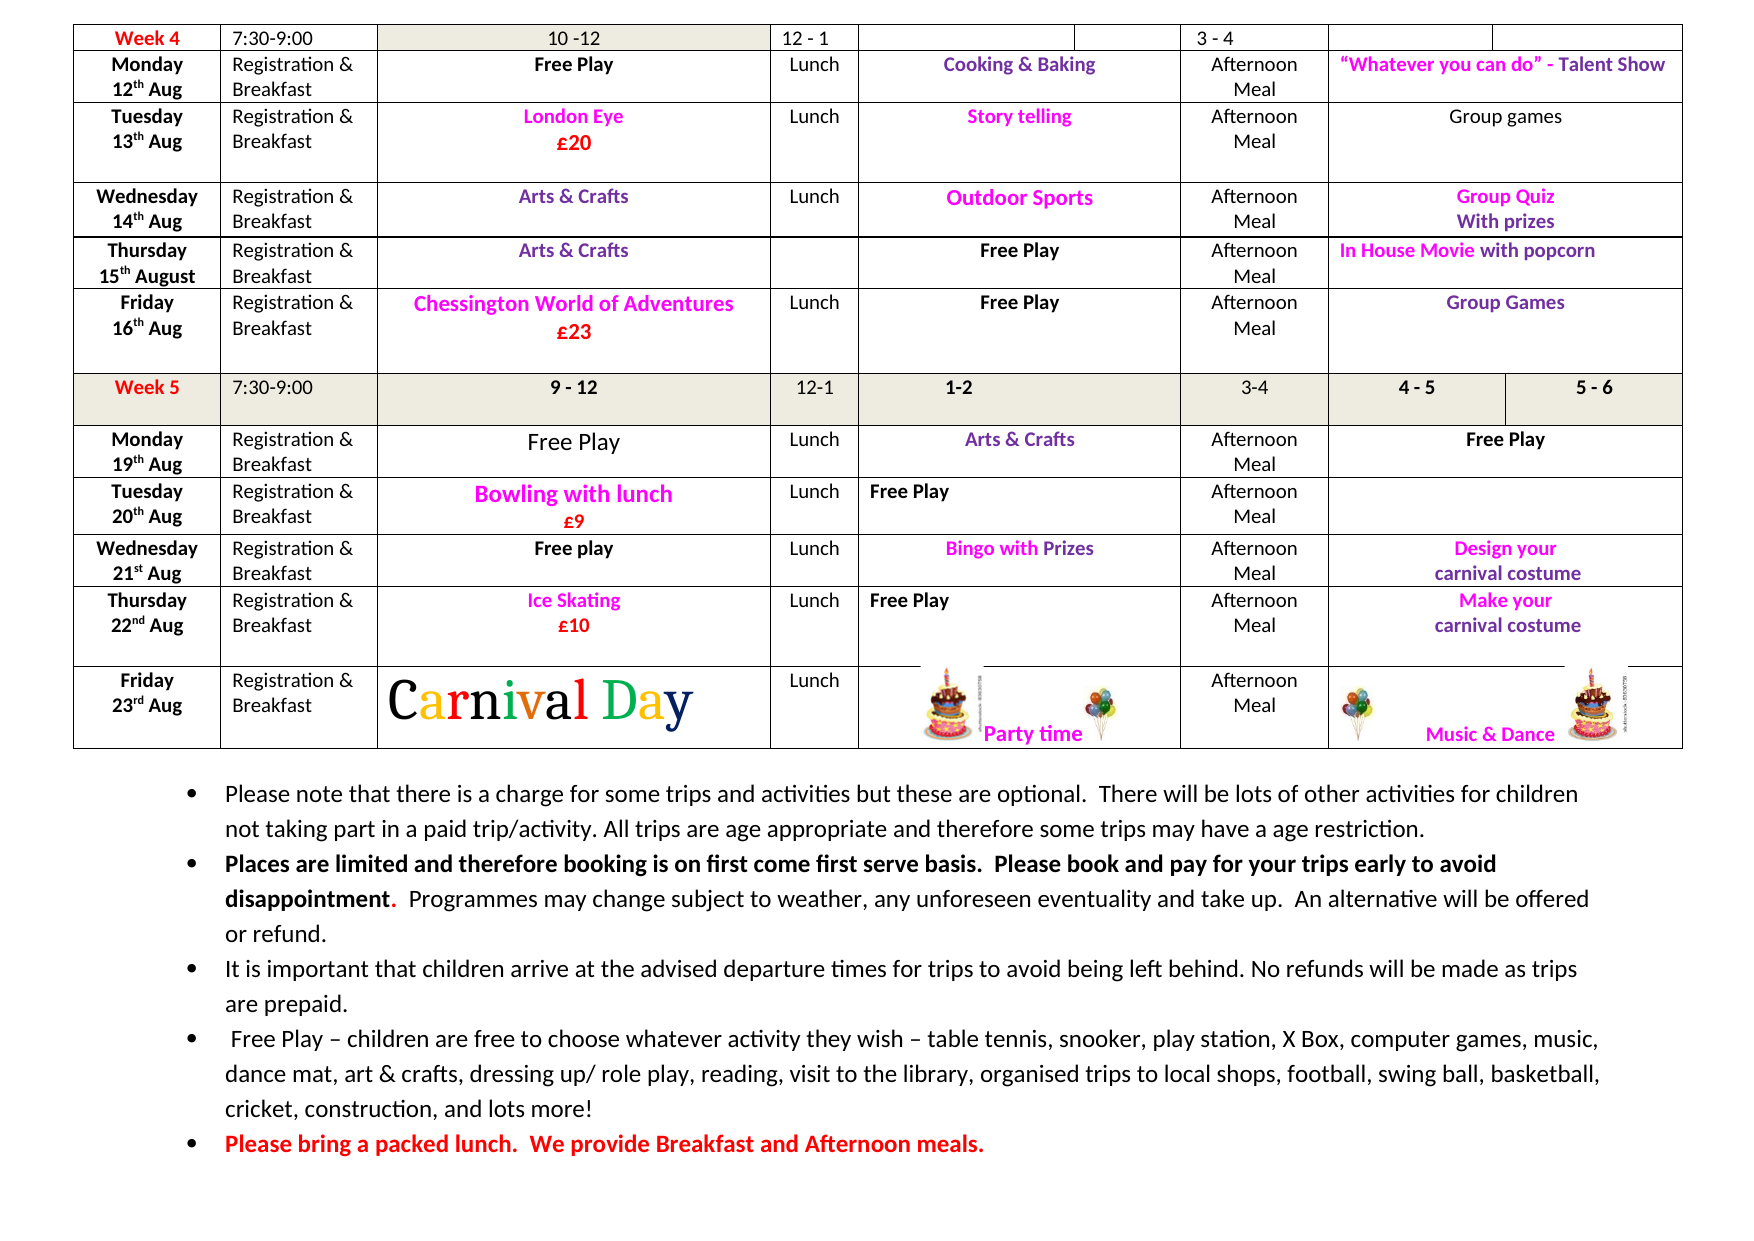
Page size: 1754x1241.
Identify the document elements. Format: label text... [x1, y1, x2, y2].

table_cell Registration & Breakfast [221, 289, 377, 373]
table_cell Lunch [771, 183, 858, 236]
table_cell Lunch [771, 478, 858, 534]
table_cell Design your carnival costume [1329, 535, 1682, 586]
table_cell Lunch [771, 289, 858, 373]
table_cell [1075, 25, 1180, 50]
table_cell Cooking & Baking [859, 51, 1180, 102]
list It is important that children arrive at the advised departure times for trips to avoid being left behind. No refunds will be made as trips are prepaid. [187, 953, 1604, 1018]
list Please note that there is a charge for some trips and activities but these are optional. There will be lots of other activities for children not taking part in a paid trip/activity. All trips are age appropriate and therefore some trips may have a age restriction. [187, 778, 1604, 843]
table_cell Afternoon Meal [1181, 238, 1328, 288]
table_cell Free Play [859, 478, 1180, 534]
table_cell Week 5 [74, 374, 220, 425]
table_cell “Whatever you can do” - Talent Show [1329, 51, 1682, 102]
picture [920, 666, 984, 742]
table_cell Story telling [859, 103, 1180, 182]
table_cell Monday 12th Aug [74, 51, 220, 102]
picture [1564, 666, 1628, 742]
table_cell 7:30-9:00 [221, 374, 377, 425]
table_cell 5 - 6 [1506, 374, 1682, 425]
table_cell In House Movie with popcorn [1329, 238, 1682, 288]
table_cell 3-4 [1181, 374, 1328, 425]
table_cell Arts & Crafts [378, 238, 770, 288]
table_cell Party time [859, 667, 1180, 748]
table_cell Registration & Breakfast [221, 426, 377, 477]
table_cell Music & Dance [1329, 667, 1682, 748]
table_cell Afternoon Meal [1181, 103, 1328, 182]
table_cell 7:30-9:00 [221, 25, 377, 50]
table_cell Lunch [771, 667, 858, 748]
table_cell Afternoon Meal [1181, 183, 1328, 236]
table_cell Registration & Breakfast [221, 103, 377, 182]
table_cell [1493, 25, 1682, 50]
table_cell 12 - 1 [771, 25, 858, 50]
table_cell Free Play [1329, 426, 1682, 477]
table_cell 1-2 [859, 374, 1180, 425]
table_cell 3 - 4 [1181, 25, 1328, 50]
table_cell Free Play [859, 238, 1180, 288]
table_cell 9 - 12 [378, 374, 770, 425]
list Please bring a packed lunch. We provide Breakfast and Afternoon meals. [187, 1128, 1604, 1158]
table_cell London Eye £20 [378, 103, 770, 182]
table_cell Lunch [771, 51, 858, 102]
table_cell Registration & Breakfast [221, 478, 377, 534]
table_cell Chessington World of Adventures £23 [378, 289, 770, 373]
table_cell Registration & Breakfast [221, 667, 377, 748]
table_cell Friday 23rd Aug [74, 667, 220, 748]
table_cell Free Play [859, 587, 1180, 666]
table_cell 4 - 5 [1329, 374, 1505, 425]
picture [1082, 686, 1119, 742]
table_cell Afternoon Meal [1181, 478, 1328, 534]
table_cell Lunch [771, 587, 858, 666]
table_cell Afternoon Meal [1181, 667, 1328, 748]
table_cell Wednesday 21st Aug [74, 535, 220, 586]
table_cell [221, 51, 377, 102]
picture [1339, 686, 1376, 742]
table_cell Tuesday 13th Aug [74, 103, 220, 182]
table_cell Group games [1329, 103, 1682, 182]
table_cell Afternoon Meal [1181, 51, 1328, 102]
table_cell Make your carnival costume [1329, 587, 1682, 666]
table_cell Thursday 15th August [74, 238, 220, 288]
table_cell Outdoor Sports [859, 183, 1180, 236]
table_cell Registration & Breakfast [221, 535, 377, 586]
table_cell Afternoon Meal [1181, 426, 1328, 477]
list Free Play – children are free to choose whatever activity they wish – table tennis, snooker, play station, X Box, computer games, music, dance mat, art & crafts, dressing up/ role play, reading, visit to the library, organised trips to local shops, football, swing ball, basketball, cricket, construction, and lots more! [187, 1023, 1604, 1123]
list Places are limited and therefore booking is on first come first serve basis. Please book and pay for your trips early to avoid disappointment. Programmes may change subject to weather, any unforeseen eventuality and take up. An alternative will be offered or refund. [187, 848, 1604, 948]
table_cell Bingo with Prizes [859, 535, 1180, 586]
table_cell Wednesday 14th Aug [74, 183, 220, 236]
table_cell [1329, 478, 1682, 534]
table_cell Free Play [859, 289, 1180, 373]
table_cell Carnival Day [378, 667, 770, 748]
table_cell Bowling with lunch £9 [378, 478, 770, 534]
table_cell Group Quiz With prizes [1329, 183, 1682, 236]
table_cell Arts & Crafts [859, 426, 1180, 477]
table_cell 10 -12 [378, 25, 770, 50]
table_cell Thursday 22nd Aug [74, 587, 220, 666]
table_cell Afternoon Meal [1181, 289, 1328, 373]
table_cell Lunch [771, 426, 858, 477]
table_cell Lunch [771, 535, 858, 586]
table_cell [771, 238, 858, 288]
table_cell Week 4 [74, 25, 220, 50]
table_cell Registration & Breakfast [221, 183, 377, 236]
table_cell Arts & Crafts [378, 183, 770, 236]
table_cell 12-1 [771, 374, 858, 425]
table_cell Lunch [771, 103, 858, 182]
table_cell Free Play [378, 426, 770, 477]
table_cell Ice Skating £10 [378, 587, 770, 666]
table_cell Group Games [1329, 289, 1682, 373]
table_cell Tuesday 20th Aug [74, 478, 220, 534]
table_cell Registration & Breakfast [221, 238, 377, 288]
table_cell Monday 19th Aug [74, 426, 220, 477]
table_cell Free play [378, 535, 770, 586]
table_cell Free Play [378, 51, 770, 102]
table_cell Afternoon Meal [1181, 535, 1328, 586]
table_cell Afternoon Meal [1181, 587, 1328, 666]
table_cell Registration & Breakfast [221, 587, 377, 666]
table_cell Friday 16th Aug [74, 289, 220, 373]
table_cell [859, 25, 1074, 50]
table_cell [1329, 25, 1492, 50]
